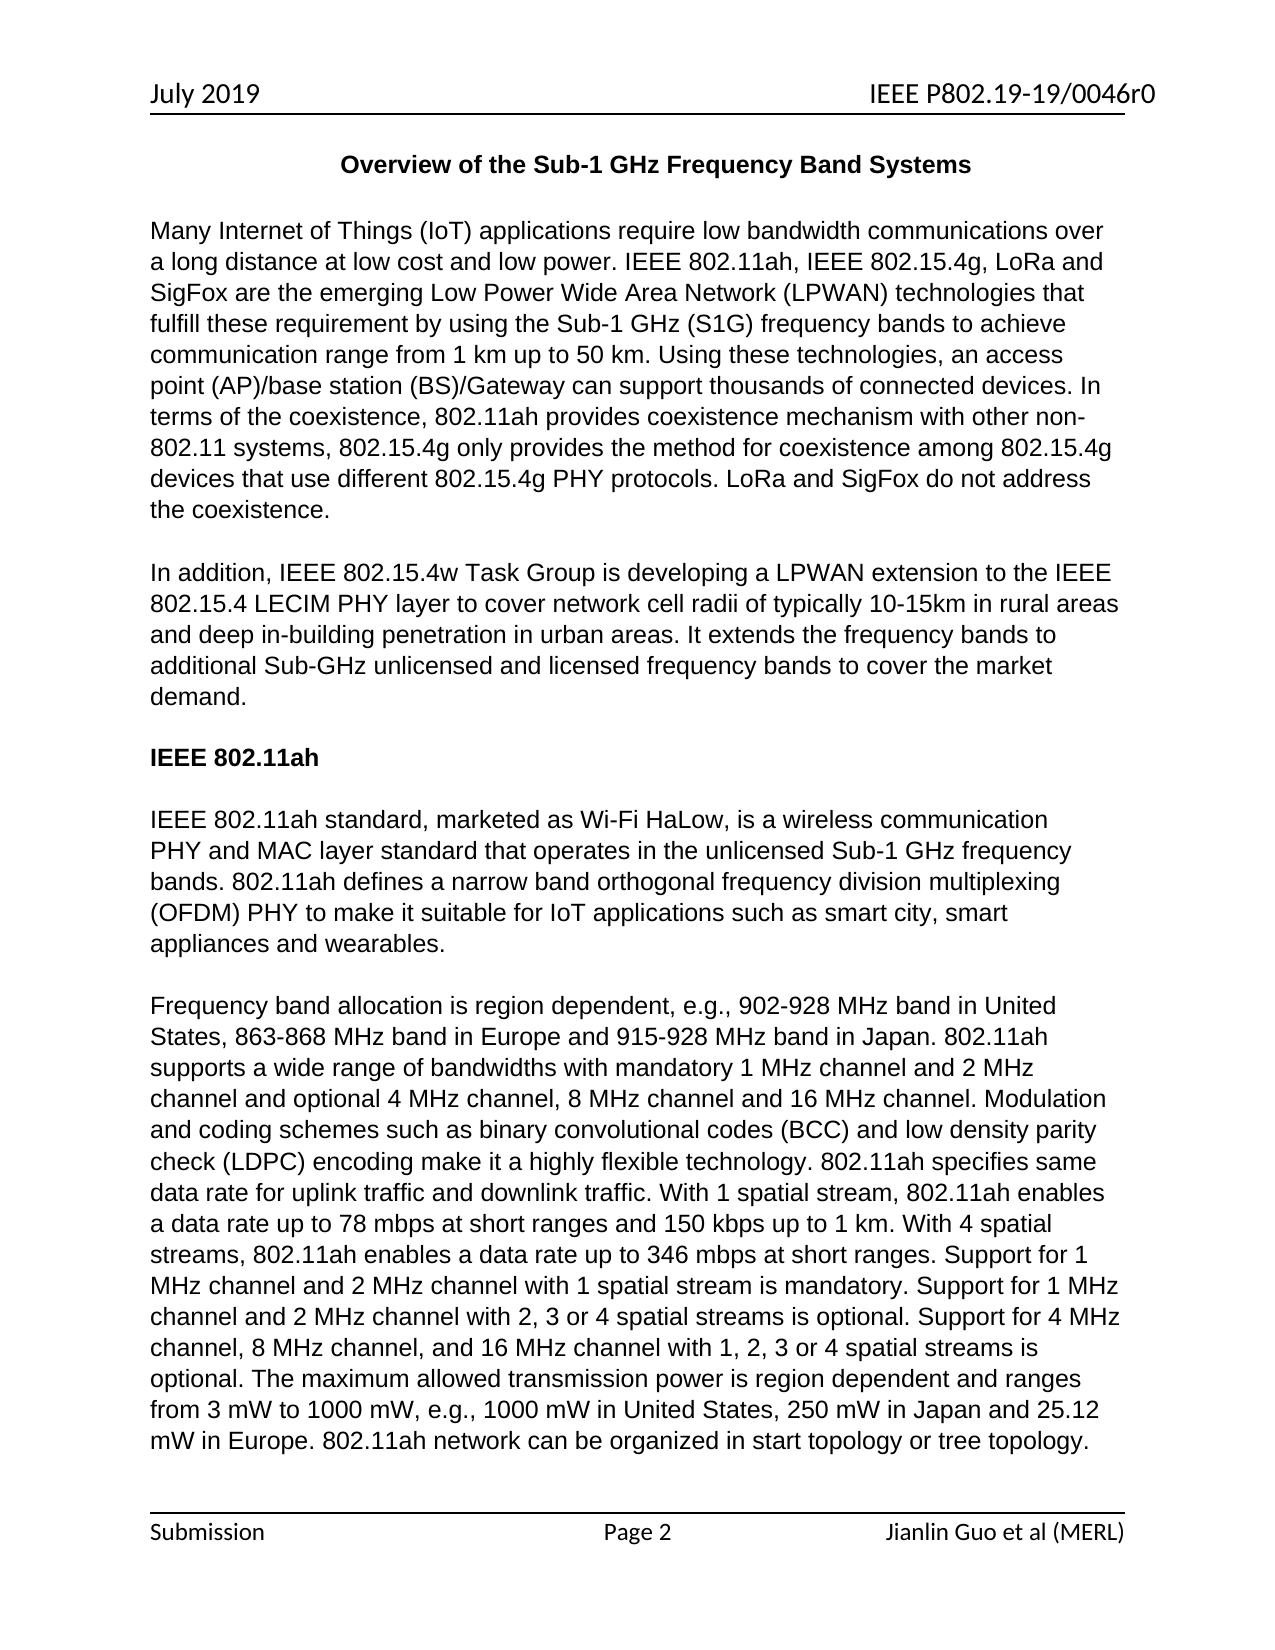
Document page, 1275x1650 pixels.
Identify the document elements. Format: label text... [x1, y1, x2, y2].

text Many Internet of Things (IoT) applications require low bandwidth communications over a long distance at low cost and low power. IEEE 802.11ah, IEEE 802.15.4g, LoRa and SigFox are the emerging Low Power Wide Area Network (LPWAN) technologies that fulfill these requirement by using the Sub-1 GHz (S1G) frequency bands to achieve communication range from 1 km up to 50 km. Using these technologies, an access point (AP)/base station (BS)/Gateway can support thousands of connected devices. In terms of the coexistence, 802.11ah provides coexistence mechanism with other non-802.11 systems, 802.15.4g only provides the method for coexistence among 802.15.4g devices that use different 802.15.4g PHY protocols. LoRa and SigFox do not address the coexistence. [150, 216, 1125, 524]
text PHY and MAC layer standard that operates in the unlicensed Sub-1 GHz frequency bands. 802.11ah defines a narrow band orthogonal frequency division multiplexing (OFDM) PHY to make it suitable for IoT applications such as smart city, smart appliances and wearables. [150, 836, 1125, 958]
text Frequency band allocation is region dependent, e.g., 902-928 MHz band in United States, 863-868 MHz band in Europe and 915-928 MHz band in Japan. 802.11ah supports a wide range of bandwidths with mandatory 1 MHz channel and 2 MHz channel and optional 4 MHz channel, 8 MHz channel and 16 MHz channel. Modulation and coding schemes such as binary convolutional codes (BCC) and low density parity check (LDPC) encoding make it a highly flexible technology. 802.11ah specifies same data rate for uplink traffic and downlink traffic. With 1 spatial stream, 802.11ah enables a data rate up to 78 mbps at short ranges and 150 kbps up to 1 km. With 4 spatial streams, 802.11ah enables a data rate up to 346 mbps at short ranges. Support for 1 MHz channel and 2 MHz channel with 1 spatial stream is mandatory. Support for 1 MHz channel and 2 MHz channel with 2, 3 or 4 spatial streams is optional. Support for 4 MHz channel, 8 MHz channel, and 16 MHz channel with 1, 2, 3 or 4 spatial streams is optional. The maximum allowed transmission power is region dependent and ranges from 3 mW to 1000 mW, e.g., 1000 mW in United States, 250 mW in Japan and 25.12 mW in Europe. 802.11ah network can be organized in start topology or tree topology. [150, 991, 1125, 1454]
text Overview of the Sub-1 GHz Frequency Band Systems [187, 150, 1125, 179]
text IEEE 802.11ah [150, 743, 1125, 772]
text In addition, IEEE 802.15.4w Task Group is developing a LPWAN extension to the IEEE 802.15.4 LECIM PHY layer to cover network cell radii of typically 10-15km in rural areas and deep in-building penetration in urban areas. It extends the frequency bands to additional Sub-GHz unlicensed and licensed frequency bands to cover the market demand. [150, 557, 1125, 710]
text IEEE 802.11ah standard, marketed as Wi-Fi HaLow, is a wireless communication [150, 805, 1125, 834]
